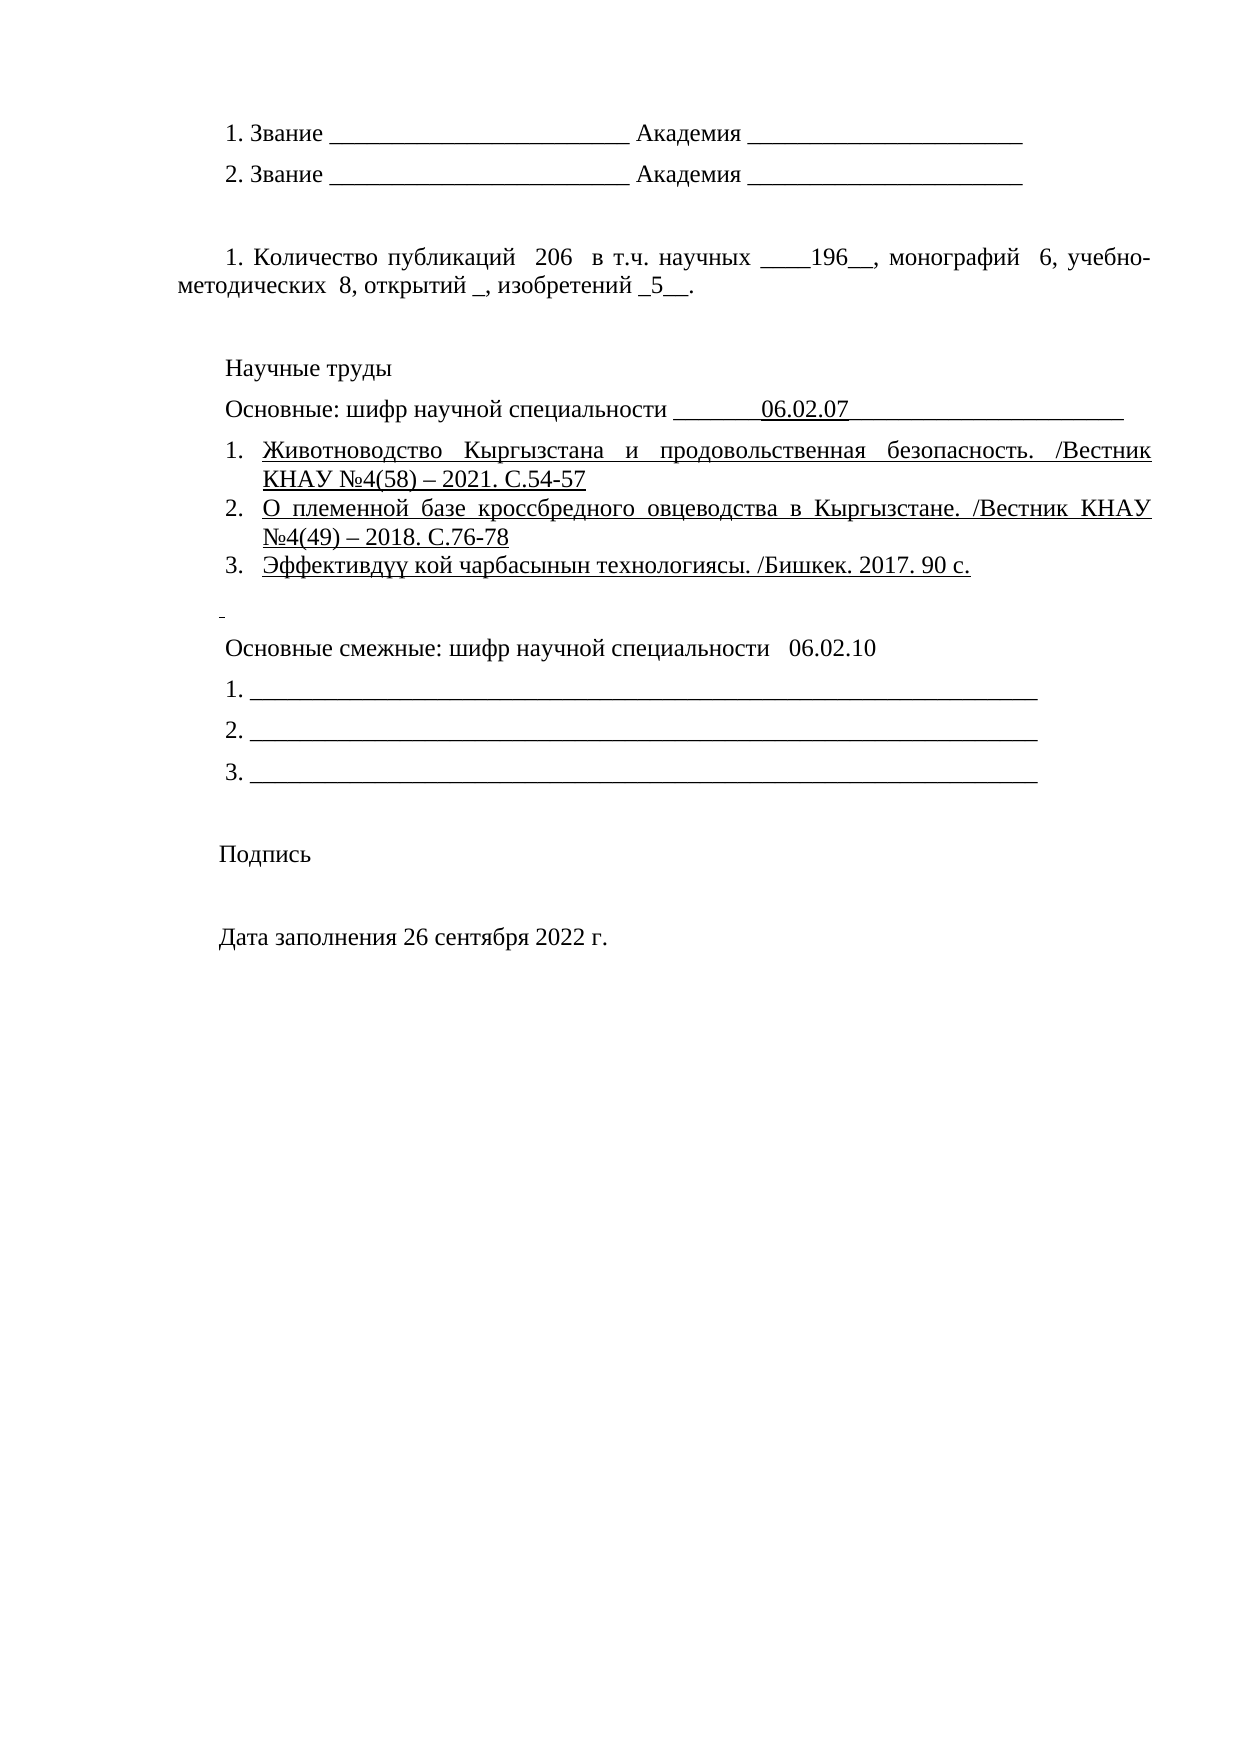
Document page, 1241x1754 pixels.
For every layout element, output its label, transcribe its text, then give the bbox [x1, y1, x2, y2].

list Эффективдүү кой чарбасынын технологиясы. /Бишкек. 2017. 90 с. [225, 551, 1152, 579]
text 1. _______________________________________________________________ [177, 674, 1152, 703]
text 2. _______________________________________________________________ [177, 716, 1152, 744]
list Животноводство Кыргызстана и продовольственная безопасность. /Вестник КНАУ №4(58) – 2021. С.54-57 [225, 436, 1152, 493]
text Основные смежные: шифр научной специальности 06.02.10 [177, 633, 1152, 662]
text Подпись [177, 839, 1152, 868]
text 1. Количество публикаций 206 в т.ч. научных ____196__, монографий 6, учебно-методических 8, открытий _, изобретений _5__. [177, 242, 1152, 299]
text 1. Звание ________________________ Академия ______________________ [177, 118, 1152, 147]
list О племенной базе кроссбредного овцеводства в Кыргызстане. /Вестник КНАУ №4(49) – 2018. С.76-78 [225, 493, 1152, 551]
text Научные труды [177, 353, 1152, 382]
text 2. Звание ________________________ Академия ______________________ [177, 159, 1152, 188]
text Основные: шифр научной специальности _______06.02.07______________________ [177, 394, 1152, 423]
text 3. _______________________________________________________________ [177, 757, 1152, 786]
text Дата заполнения 26 сентября 2022 г. [177, 922, 1152, 951]
